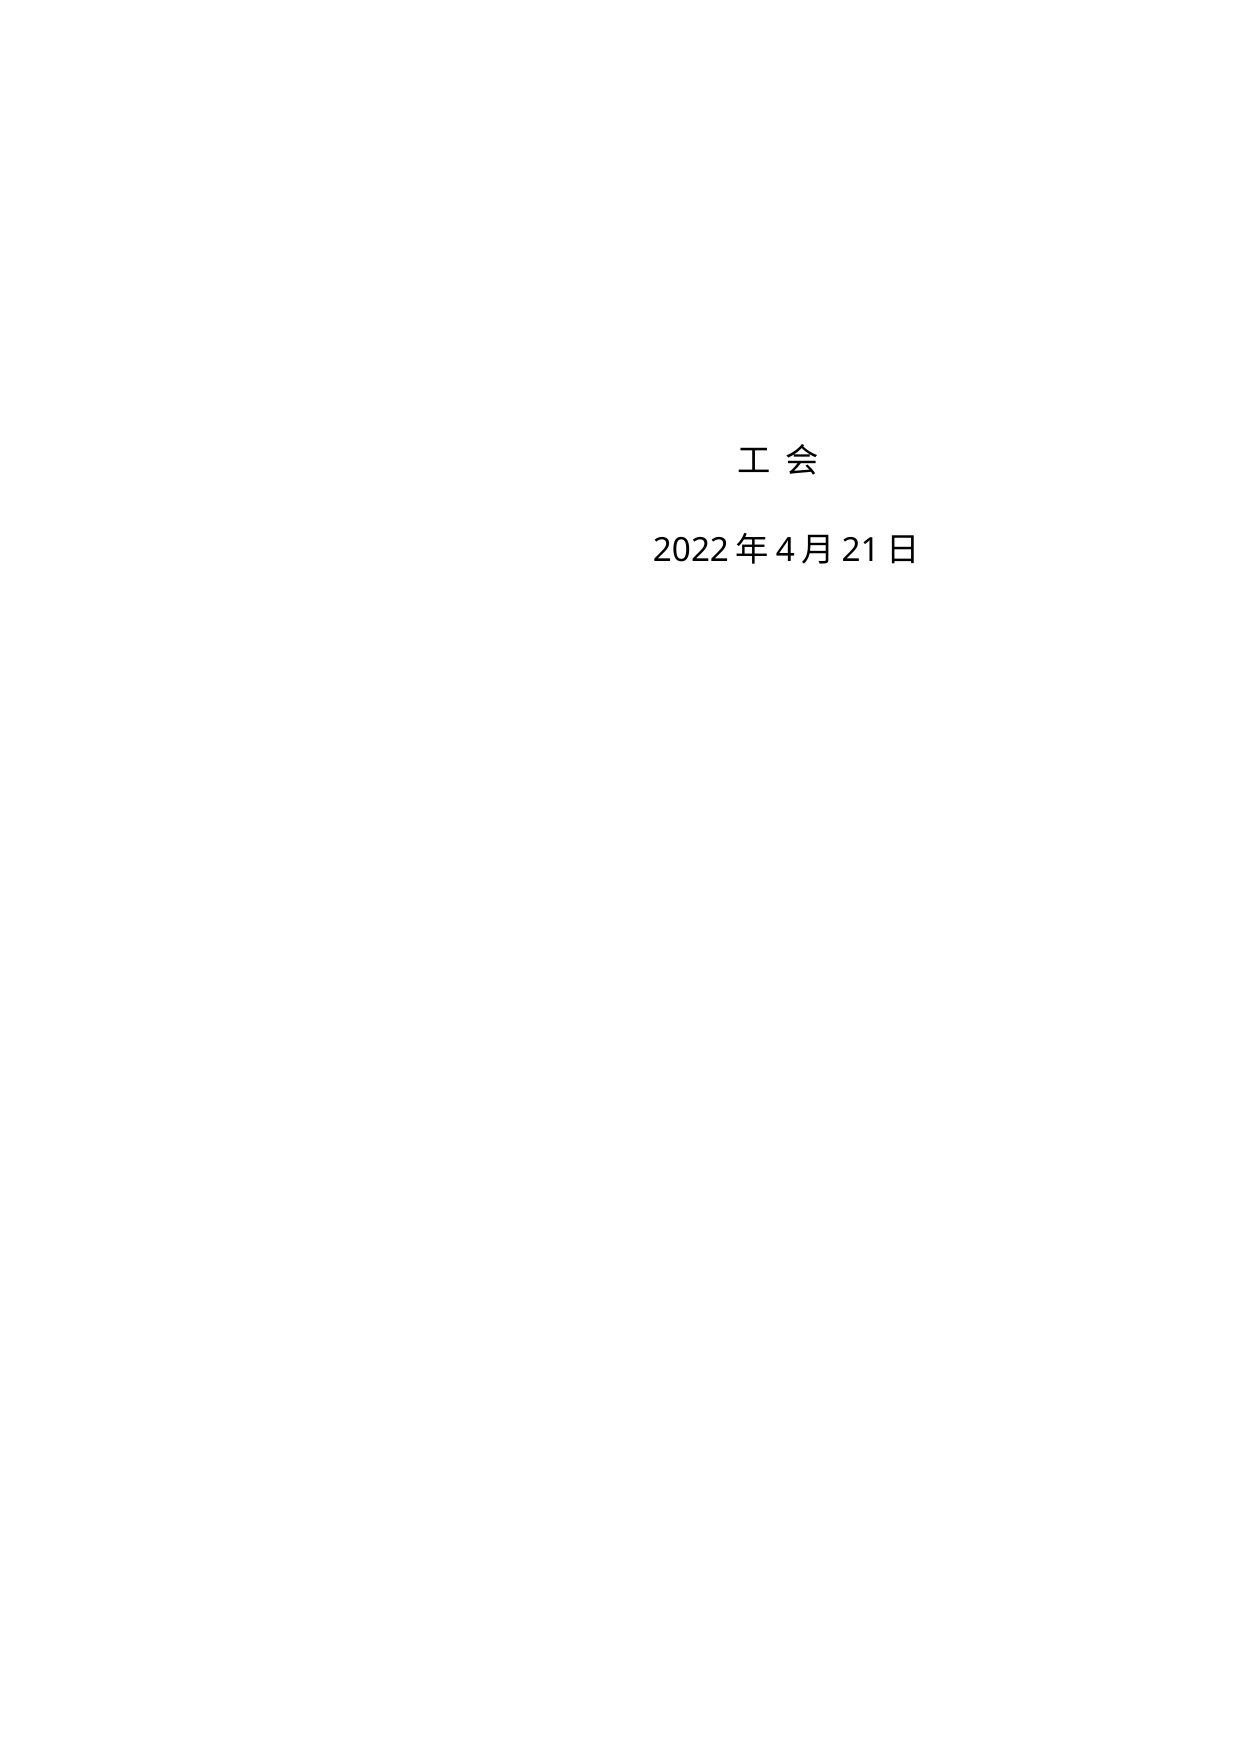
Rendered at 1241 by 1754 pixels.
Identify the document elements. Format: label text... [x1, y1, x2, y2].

text 工 会 [187, 425, 986, 490]
text 2022年4月21日 [187, 514, 919, 579]
